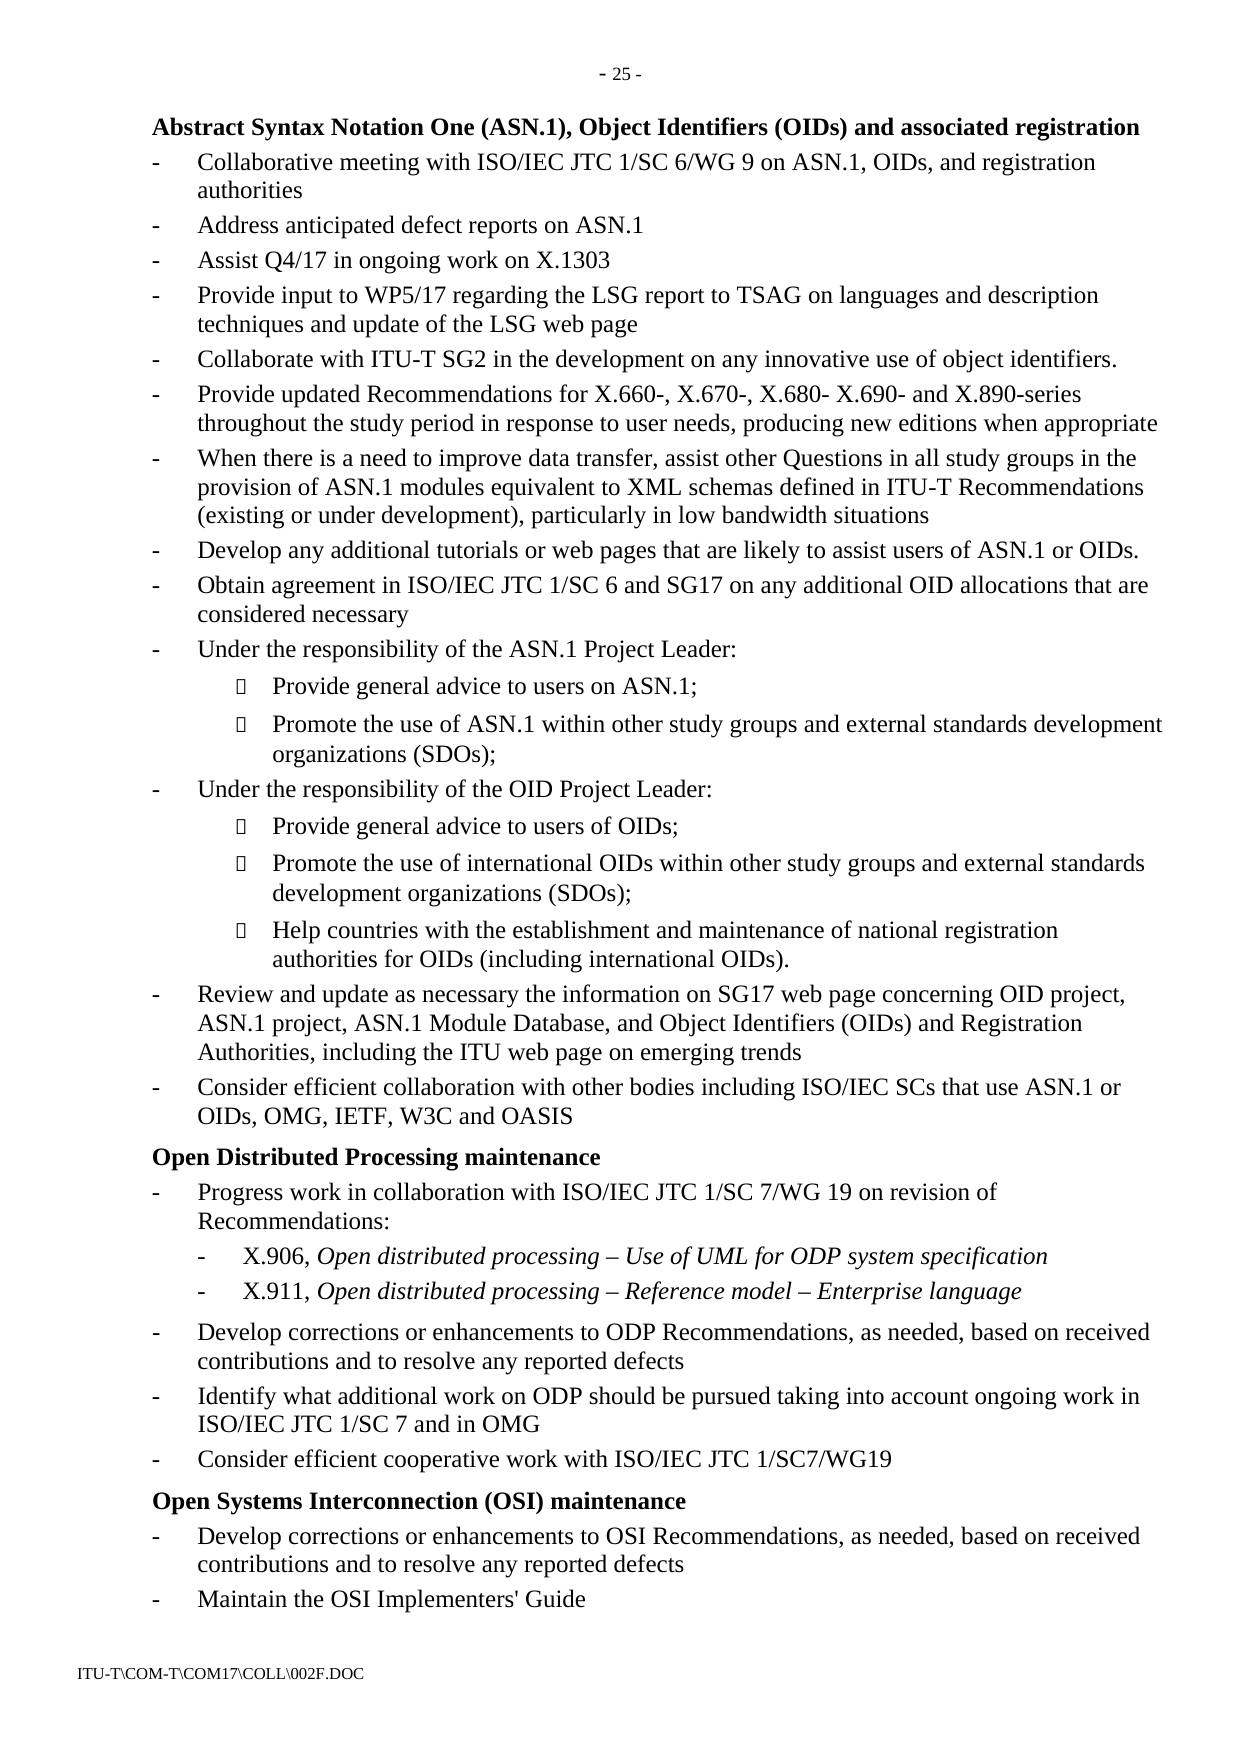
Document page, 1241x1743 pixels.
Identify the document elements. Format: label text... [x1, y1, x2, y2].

text Open Distributed Processing maintenance [152, 1142, 1163, 1171]
text  Provide general advice to users of OIDs; [234, 811, 1163, 840]
list Review and update as necessary the information on SG17 web page concerning OID project, ASN.1 project, ASN.1 Module Database, and Object Identifiers (OIDs) and Registration Authorities, including the ITU web page on emerging trends [152, 979, 1163, 1066]
list When there is a need to improve data transfer, assist other Questions in all study groups in the provision of ASN.1 modules equivalent to XML schemas defined in ITU-T Recommendations (existing or under development), particularly in low bandwidth situations [152, 443, 1163, 529]
list Consider efficient collaboration with other bodies including ISO/IEC SCs that use ASN.1 or OIDs, OMG, IETF, W3C and OASIS [152, 1072, 1163, 1129]
list Assist Q4/17 in ongoing work on X.1303 [152, 246, 1163, 274]
list Develop corrections or enhancements to OSI Recommendations, as needed, based on received contributions and to resolve any reported defects [152, 1521, 1163, 1578]
text Abstract Syntax Notation One (ASN.1), Object Identifiers (OIDs) and associated registration [152, 112, 1163, 141]
text  Promote the use of international OIDs within other study groups and external standards development organizations (SDOs); [234, 848, 1163, 907]
list Collaborative meeting with ISO/IEC JTC 1/SC 6/WG 9 on ASN.1, OIDs, and registration authorities [152, 147, 1163, 204]
text Open Systems Interconnection (OSI) maintenance [152, 1486, 1163, 1514]
list Provide input to WP5/17 regarding the LSG report to TSAG on languages and description techniques and update of the LSG web page [152, 281, 1163, 338]
list Develop corrections or enhancements to ODP Recommendations, as needed, based on received contributions and to resolve any reported defects [152, 1317, 1163, 1374]
list Develop any additional tutorials or web pages that are likely to assist users of ASN.1 or OIDs. [152, 536, 1163, 564]
text  Provide general advice to users on ASN.1; [234, 671, 1163, 701]
list X.911, Open distributed processing – Reference model – Enterprise language [197, 1276, 1163, 1304]
list X.906, Open distributed processing – Use of UML for ODP system specification [197, 1241, 1163, 1269]
list Address anticipated defect reports on ASN.1 [152, 211, 1163, 239]
list Obtain agreement in ISO/IEC JTC 1/SC 6 and SG17 on any additional OID allocations that are considered necessary [152, 571, 1163, 628]
list Under the responsibility of the ASN.1 Project Leader: [152, 634, 1163, 663]
list Collaborate with ITU-T SG2 in the development on any innovative use of object identifiers. [152, 344, 1163, 373]
list Identify what additional work on ODP should be pursued taking into account ongoing work in ISO/IEC JTC 1/SC 7 and in OMG [152, 1381, 1163, 1438]
text  Help countries with the establishment and maintenance of national registration authorities for OIDs (including international OIDs). [234, 915, 1163, 973]
list Consider efficient cooperative work with ISO/IEC JTC 1/SC7/WG19 [152, 1444, 1163, 1473]
list Provide updated Recommendations for X.660-, X.670-, X.680- X.690- and X.890-series throughout the study period in response to user needs, producing new editions when appropriate [152, 379, 1163, 437]
text  Promote the use of ASN.1 within other study groups and external standards development organizations (SDOs); [234, 709, 1163, 767]
list Progress work in collaboration with ISO/IEC JTC 1/SC 7/WG 19 on revision of Recommendations: [152, 1177, 1163, 1234]
list Maintain the OSI Implementers' Guide [152, 1584, 1163, 1613]
list Under the responsibility of the OID Project Leader: [152, 774, 1163, 802]
